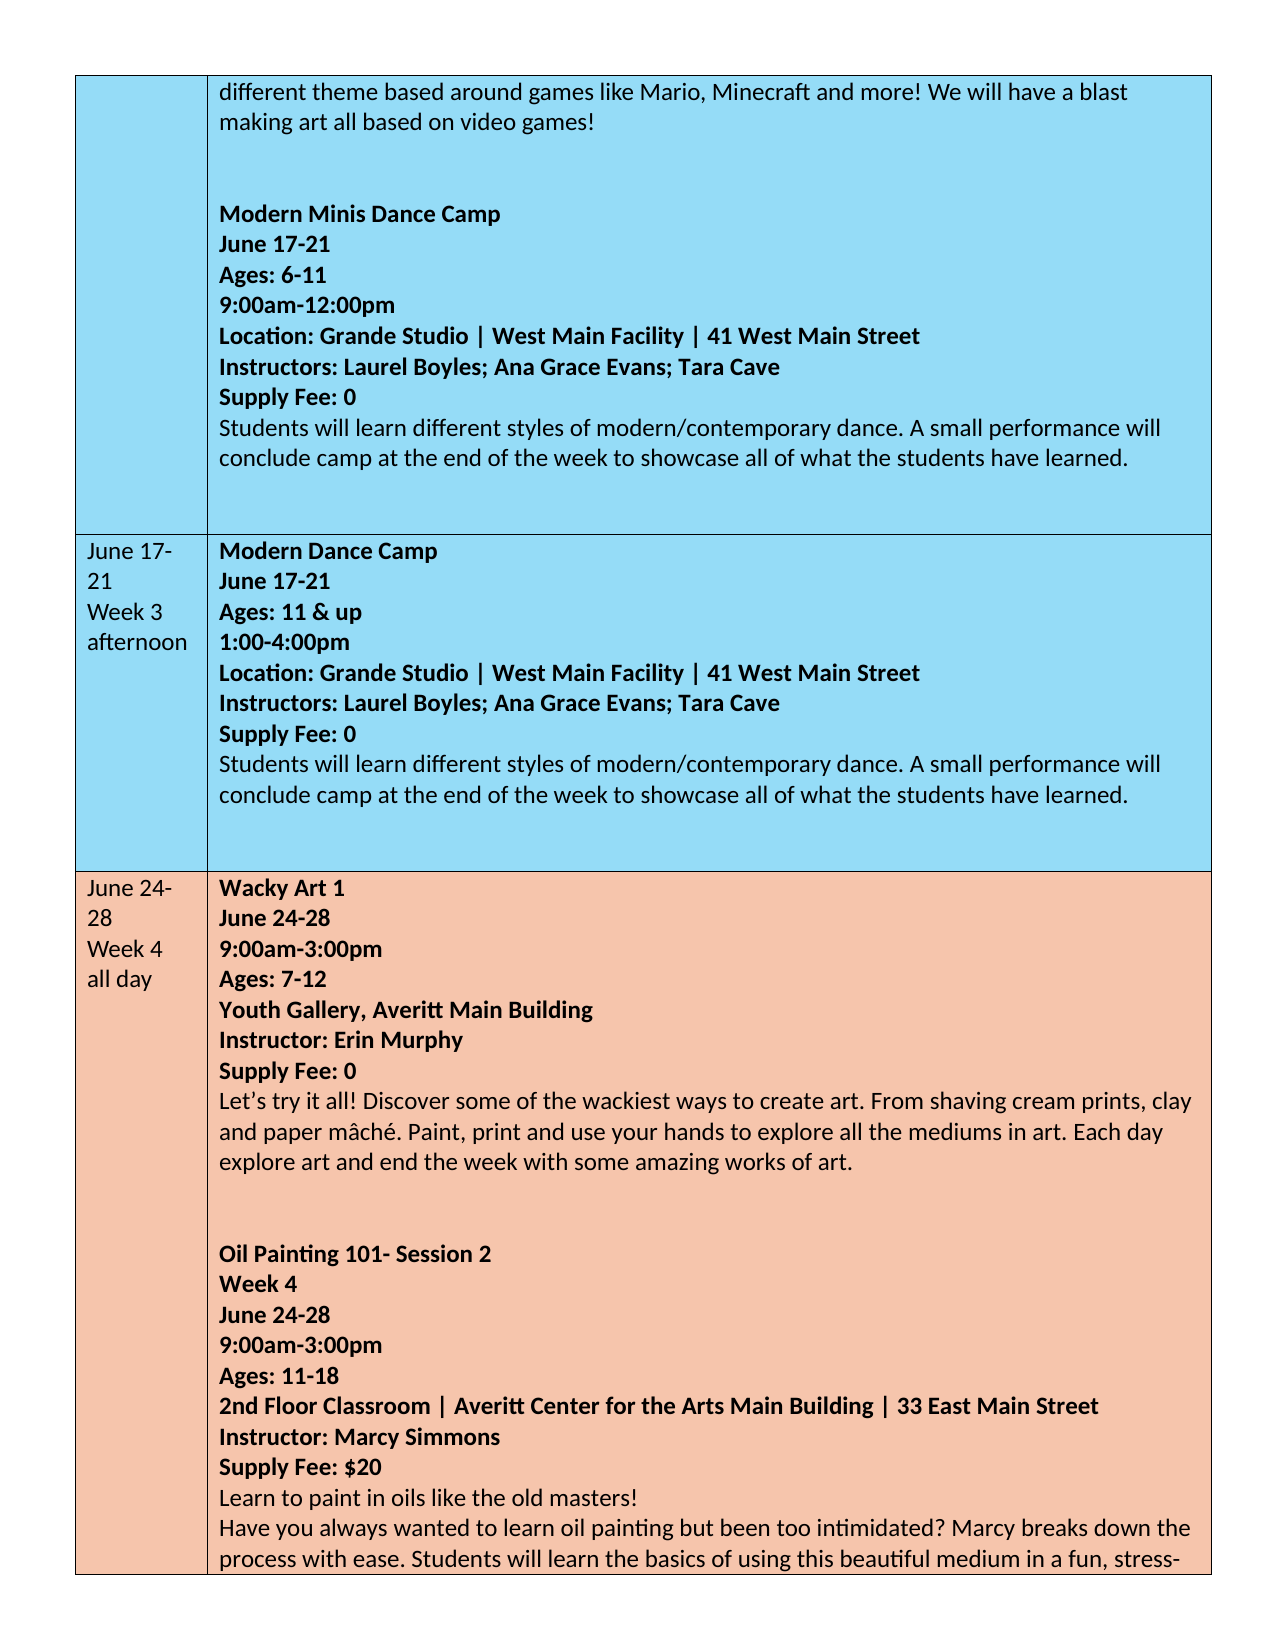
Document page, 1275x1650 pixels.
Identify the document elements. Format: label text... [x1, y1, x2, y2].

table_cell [76, 76, 207, 534]
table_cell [208, 76, 1211, 534]
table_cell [76, 872, 207, 1574]
table_cell Modern Dance Camp June 17-21 Ages: 11 & up 1:00-4:00pm Location: Grande Studio | West Main Facility | 41 West Main Street Instructors: Laurel Boyles; Ana Grace Evans; Tara Cave Supply Fee: 0 Students will learn different styles of modern/contemporary dance. A small performance will conclude camp at the end of the week to showcase all of what the students have learned. [208, 535, 1211, 871]
table_cell June 17-21 Week 3 afternoon [76, 535, 207, 871]
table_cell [208, 872, 1211, 1574]
